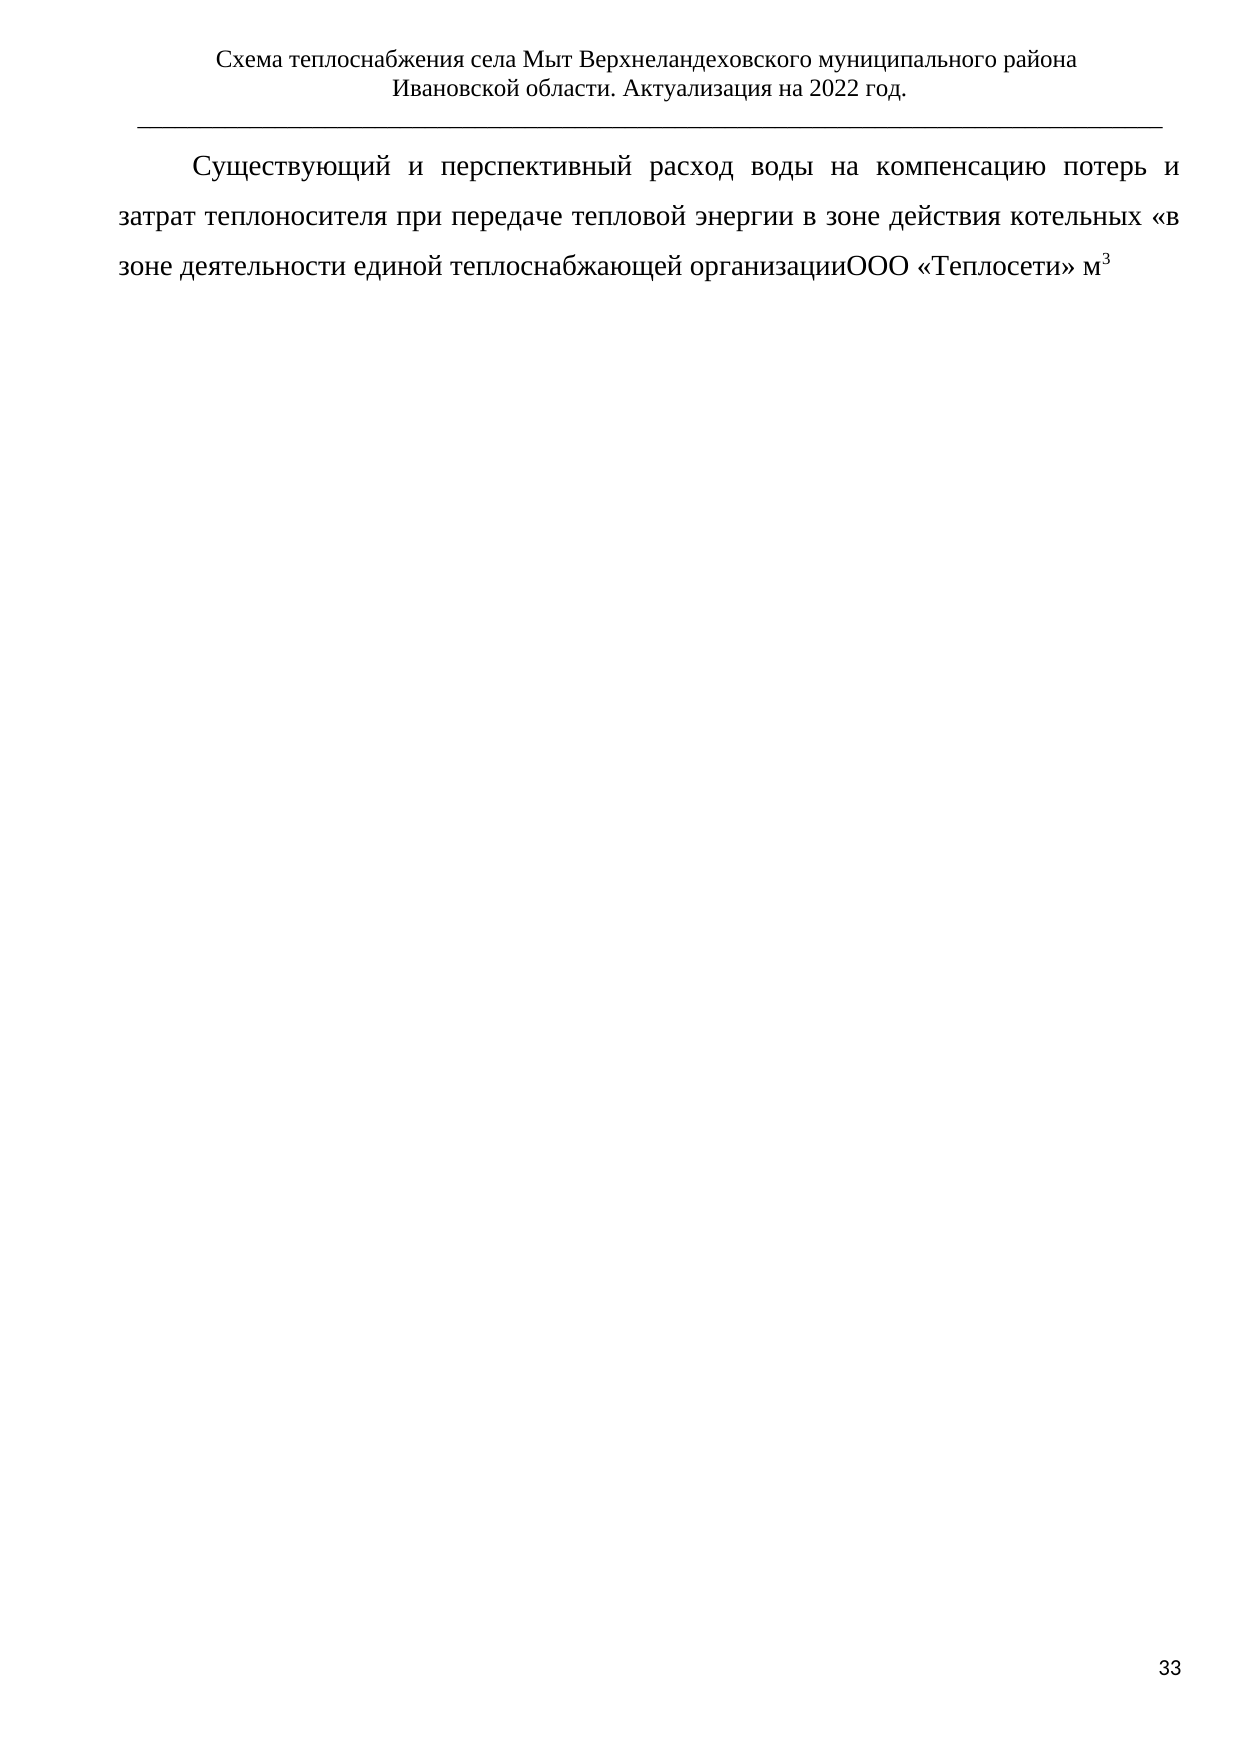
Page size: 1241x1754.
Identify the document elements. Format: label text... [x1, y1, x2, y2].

text Существующий и перспективный расход воды на компенсацию потерь и затрат теплоносителя при передаче тепловой энергии в зоне действия котельных «в зоне деятельности единой теплоснабжающей организацииООО «Теплосети» м3 [118, 148, 1181, 282]
